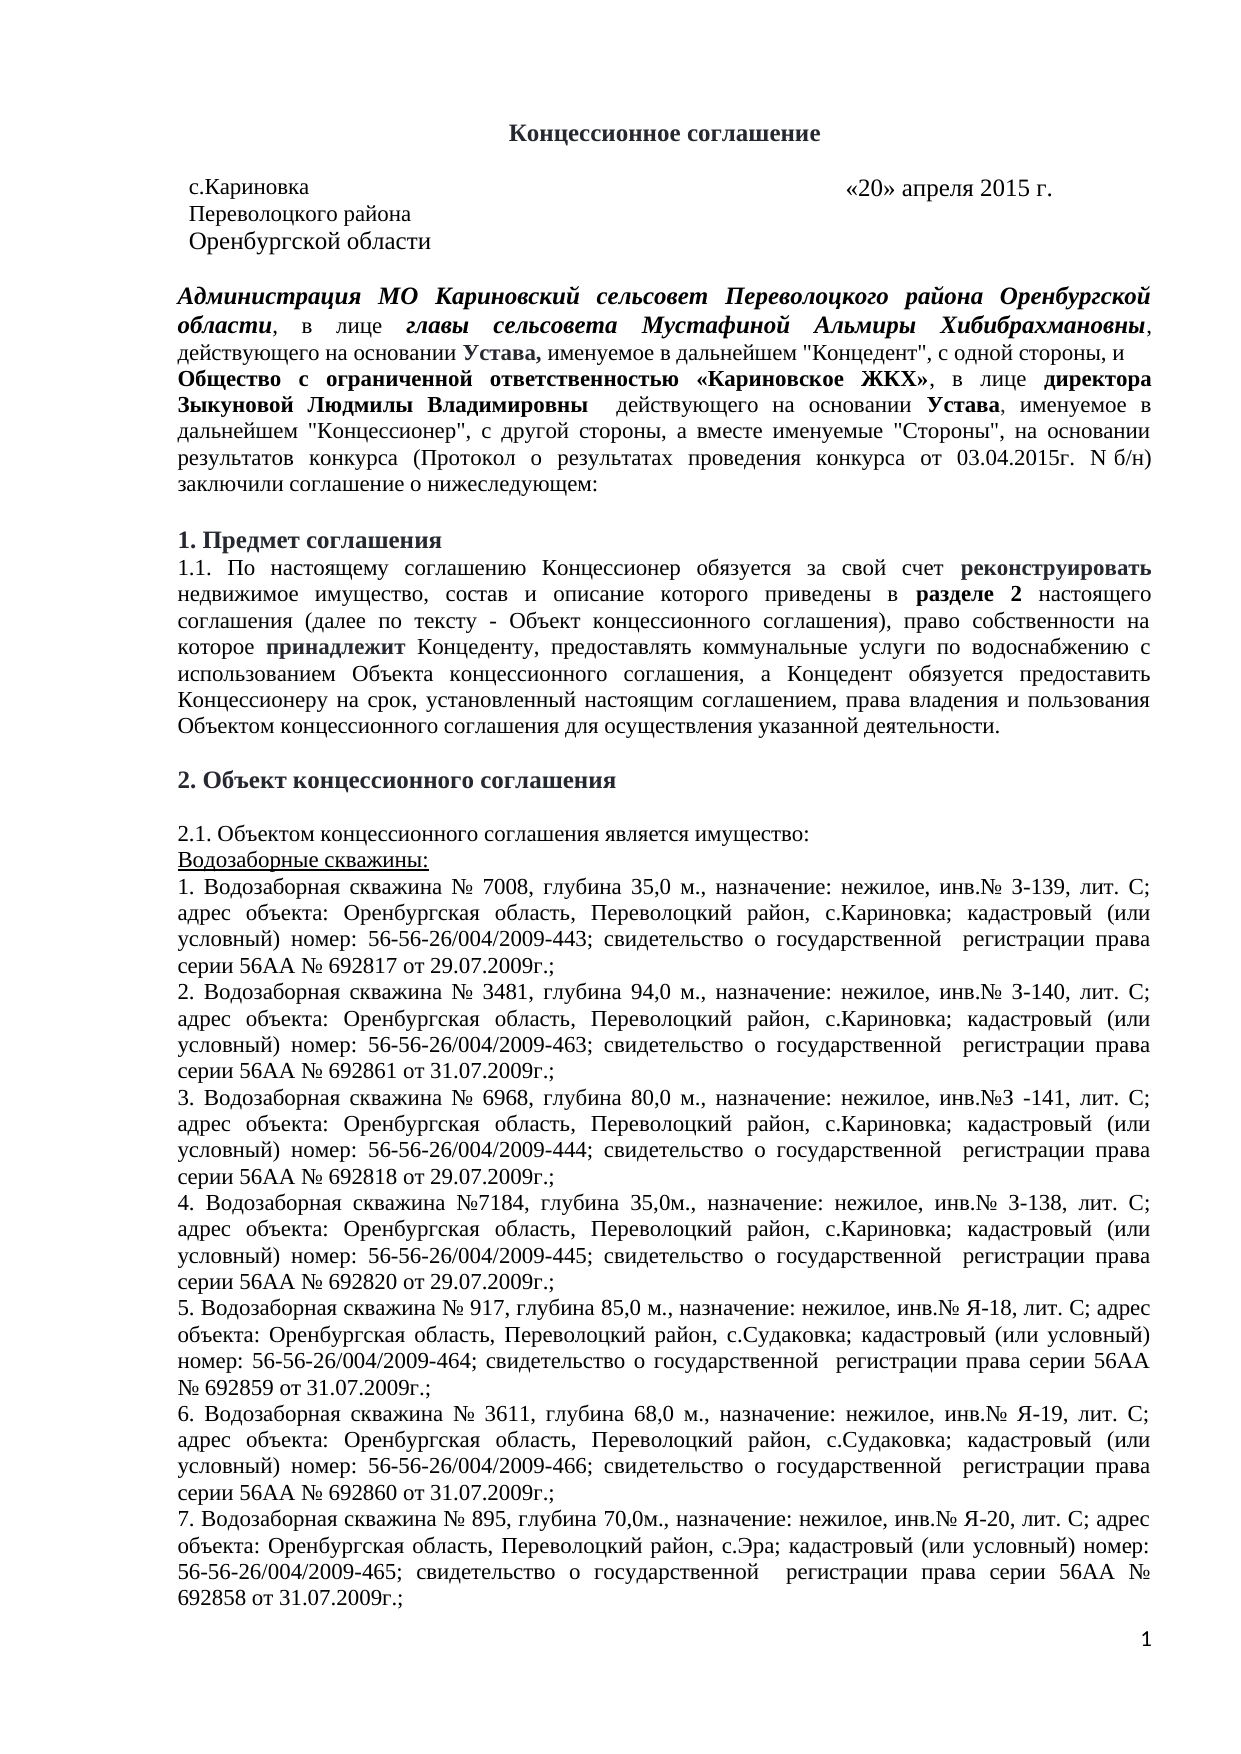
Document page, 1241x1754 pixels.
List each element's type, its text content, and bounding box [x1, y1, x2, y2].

text 6. Водозаборная скважина № 3611, глубина 68,0 м., назначение: нежилое, инв.№ Я-19, лит. С; адрес объекта: Оренбургская область, Переволоцкий район, с.Судаковка; кадастровый (или условный) номер: 56-56-26/004/2009-466; свидетельство о государственной регистрации права серии 56АА № 692860 от 31.07.2009г.; [177, 1400, 1152, 1505]
text 2.1. Объектом концессионного соглашения является имущество: [177, 820, 1152, 846]
subtitle 1. Предмет соглашения [177, 525, 1152, 554]
table_header с.Кариновка Переволоцкого района Оренбургской области [177, 173, 834, 255]
text 5. Водозаборная скважина № 917, глубина 85,0 м., назначение: нежилое, инв.№ Я-18, лит. С; адрес объекта: Оренбургская область, Переволоцкий район, с.Судаковка; кадастровый (или условный) номер: 56-56-26/004/2009-464; свидетельство о государственной регистрации права серии 56АА № 692859 от 31.07.2009г.; [177, 1294, 1152, 1400]
text 1. Водозаборная скважина № 7008, глубина 35,0 м., назначение: нежилое, инв.№ З-139, лит. С; адрес объекта: Оренбургская область, Переволоцкий район, с.Кариновка; кадастровый (или условный) номер: 56-56-26/004/2009-443; свидетельство о государственной регистрации права серии 56АА № 692817 от 29.07.2009г.; [177, 873, 1152, 978]
text 7. Водозаборная скважина № 895, глубина 70,0м., назначение: нежилое, инв.№ Я-20, лит. С; адрес объекта: Оренбургская область, Переволоцкий район, с.Эра; кадастровый (или условный) номер: 56-56-26/004/2009-465; свидетельство о государственной регистрации права серии 56АА № 692858 от 31.07.2009г.; [177, 1505, 1152, 1611]
table_header «20» апреля 2015 г. [834, 173, 1163, 255]
text Водозаборные скважины: [177, 846, 1152, 873]
text 2. Водозаборная скважина № 3481, глубина 94,0 м., назначение: нежилое, инв.№ З-140, лит. С; адрес объекта: Оренбургская область, Переволоцкий район, с.Кариновка; кадастровый (или условный) номер: 56-56-26/004/2009-463; свидетельство о государственной регистрации права серии 56АА № 692861 от 31.07.2009г.; [177, 978, 1152, 1084]
text Общество с ограниченной ответственностью «Кариновское ЖКХ», в лице директора Зыкуновой Людмилы Владимировны действующего на основании Устава, именуемое в дальнейшем "Концессионер", с другой стороны, а вместе именуемые "Стороны", на основании результатов конкурса (Протокол о результатах проведения конкурса от 03.04.2015г. N б/н) заключили соглашение о нижеследующем: [177, 365, 1152, 497]
subtitle 2. Объект концессионного соглашения [177, 765, 1152, 794]
text Администрация МО Кариновский сельсовет Переволоцкого района Оренбургской области, в лице главы сельсовета Мустафиной Альмиры Хибибрахмановны, действующего на основании Устава, именуемое в дальнейшем "Концедент", с одной стороны, и [177, 281, 1152, 365]
text 3. Водозаборная скважина № 6968, глубина 80,0 м., назначение: нежилое, инв.№З -141, лит. С; адрес объекта: Оренбургская область, Переволоцкий район, с.Кариновка; кадастровый (или условный) номер: 56-56-26/004/2009-444; свидетельство о государственной регистрации права серии 56АА № 692818 от 29.07.2009г.; [177, 1084, 1152, 1189]
text 1.1. По настоящему соглашению Концессионер обязуется за свой счет реконструировать недвижимое имущество, состав и описание которого приведены в разделе 2 настоящего соглашения (далее по тексту - Объект концессионного соглашения), право собственности на которое принадлежит Концеденту, предоставлять коммунальные услуги по водоснабжению с использованием Объекта концессионного соглашения, а Концедент обязуется предоставить Концессионеру на срок, установленный настоящим соглашением, права владения и пользования Объектом концессионного соглашения для осуществления указанной деятельности. [177, 554, 1152, 739]
subtitle Концессионное соглашение [177, 118, 1152, 147]
text 4. Водозаборная скважина №7184, глубина 35,0м., назначение: нежилое, инв.№ З-138, лит. С; адрес объекта: Оренбургская область, Переволоцкий район, с.Кариновка; кадастровый (или условный) номер: 56-56-26/004/2009-445; свидетельство о государственной регистрации права серии 56АА № 692820 от 29.07.2009г.; [177, 1189, 1152, 1294]
